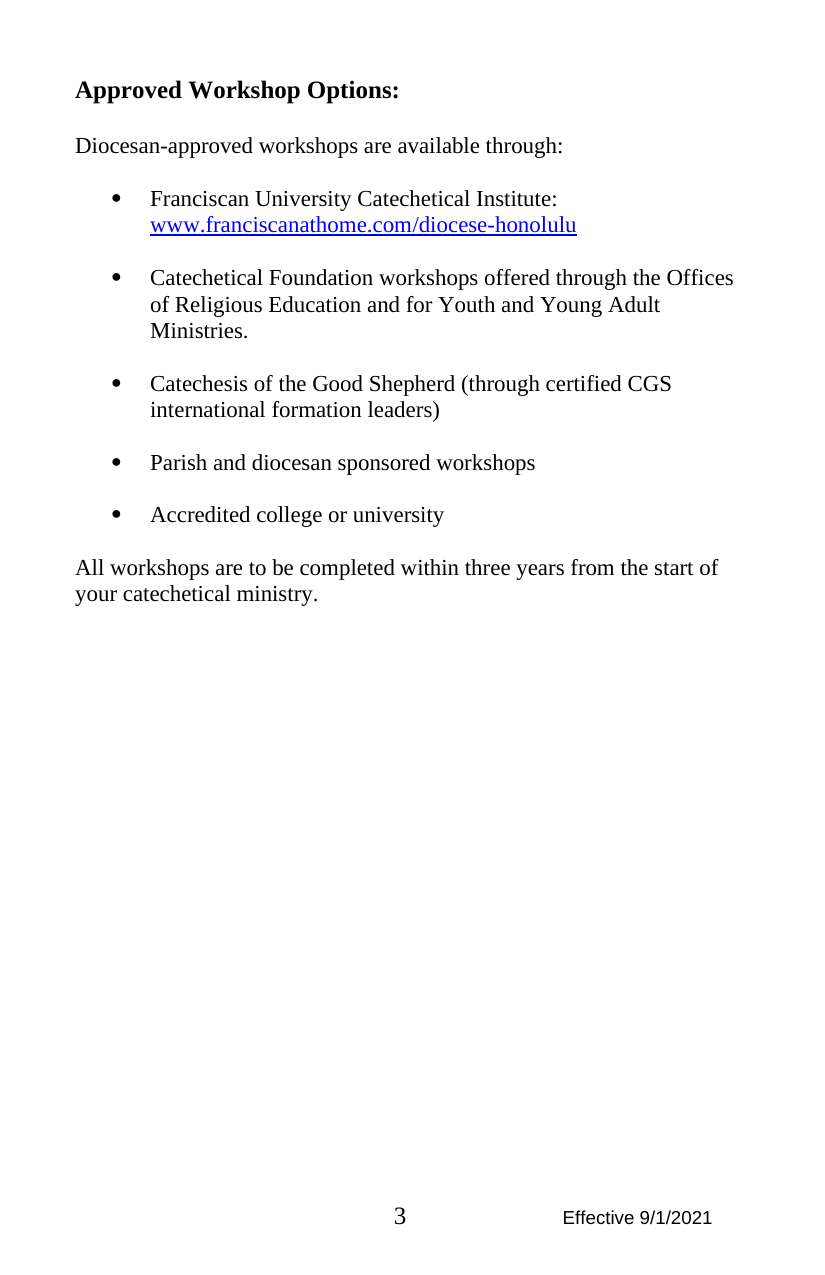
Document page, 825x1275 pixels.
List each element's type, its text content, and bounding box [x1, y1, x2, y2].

text www.franciscanathome.com/diocese-honolulu [150, 212, 750, 238]
list Catechesis of the Good Shepherd (through certified CGS international formation leaders) [112, 370, 750, 422]
list Catechetical Foundation workshops offered through the Offices of Religious Education and for Youth and Young Adult Ministries. [112, 264, 750, 343]
list Accredited college or university [112, 501, 750, 528]
text All workshops are to be completed within three years from the start of your catechetical ministry. [75, 554, 750, 607]
list Franciscan University Catechetical Institute: [112, 185, 750, 212]
list Parish and diocesan sponsored workshops [112, 449, 750, 475]
text Diocesan-approved workshops are available through: [75, 132, 750, 159]
text Approved Workshop Options: [75, 75, 750, 104]
